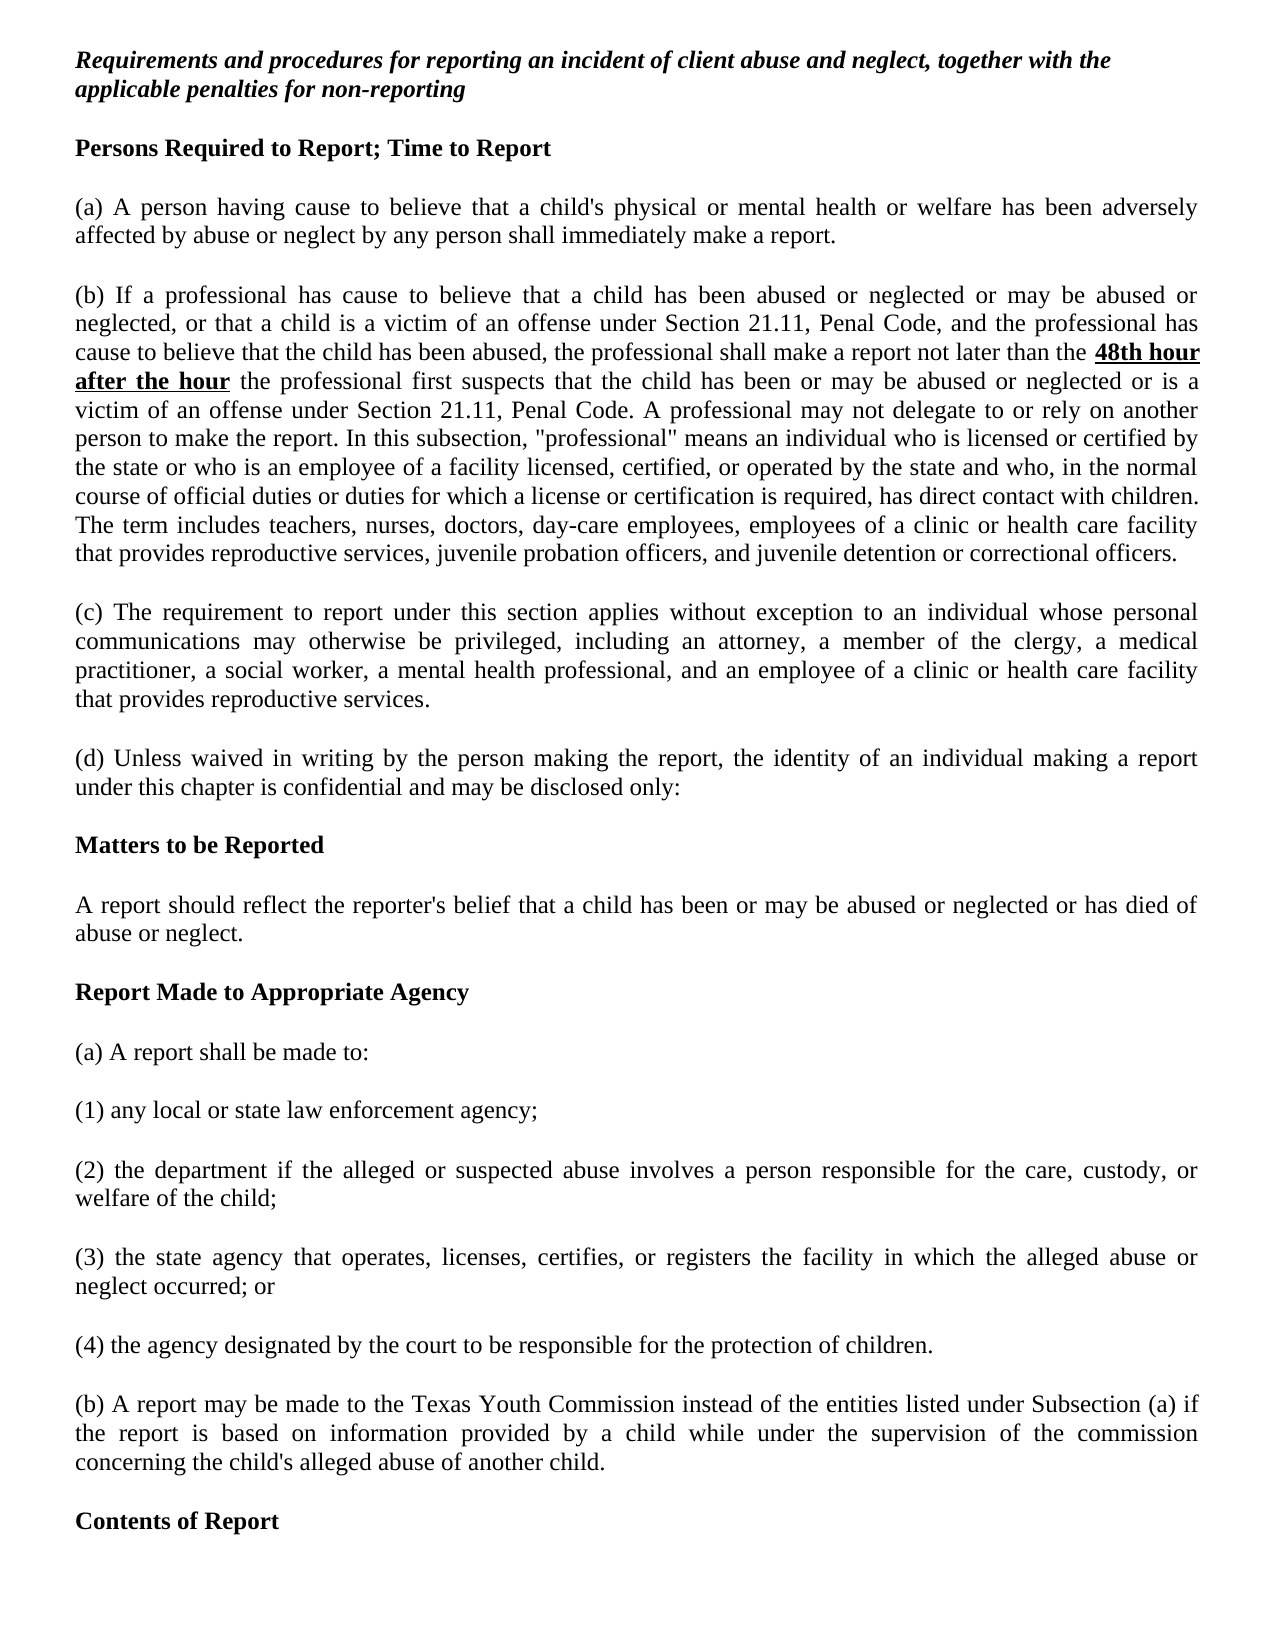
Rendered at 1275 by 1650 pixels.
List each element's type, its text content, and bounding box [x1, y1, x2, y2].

text (1) any local or state law enforcement agency; [75, 1096, 1200, 1124]
text Contents of Report [75, 1506, 1200, 1535]
text Report Made to Appropriate Agency [75, 977, 1200, 1006]
text (2) the department if the alleged or suspected abuse involves a person responsible for the care, custody, or welfare of the child; [75, 1155, 1200, 1212]
text Matters to be Reported [75, 831, 1200, 859]
text Persons Required to Report; Time to Report [75, 133, 1200, 162]
text Requirements and procedures for reporting an incident of client abuse and neglect, together with the applicable penalties for non-reporting [75, 45, 1200, 102]
text (c) The requirement to report under this section applies without exception to an individual whose personal communications may otherwise be privileged, including an attorney, a member of the clergy, a medical practitioner, a social worker, a mental health professional, and an employee of a clinic or health care facility that provides reproductive services. [75, 597, 1200, 712]
text (d) Unless waived in writing by the person making the report, the identity of an individual making a report under this chapter is confidential and may be disclosed only: [75, 743, 1200, 800]
text (a) A person having cause to believe that a child's physical or mental health or welfare has been adversely affected by abuse or neglect by any person shall immediately make a report. [75, 192, 1200, 249]
text A report should reflect the reporter's belief that a child has been or may be abused or neglected or has died of abuse or neglect. [75, 890, 1200, 947]
text (b) If a professional has cause to believe that a child has been abused or neglected or may be abused or neglected, or that a child is a victim of an offense under Section 21.11, Penal Code, and the professional has cause to believe that the child has been abused, the professional shall make a report not later than the 48th hour after the hour the professional first suspects that the child has been or may be abused or neglected or is a victim of an offense under Section 21.11, Penal Code. A professional may not delegate to or rely on another person to make the report. In this subsection, "professional" means an individual who is licensed or certified by the state or who is an employee of a facility licensed, certified, or operated by the state and who, in the normal course of official duties or duties for which a license or certification is required, has direct contact with children. The term includes teachers, nurses, doctors, day-care employees, employees of a clinic or health care facility that provides reproductive services, juvenile probation officers, and juvenile detention or correctional officers. [75, 280, 1200, 567]
text (4) the agency designated by the court to be responsible for the protection of children. [75, 1330, 1200, 1359]
text (a) A report shall be made to: [75, 1037, 1200, 1065]
text (3) the state agency that operates, licenses, certifies, or registers the facility in which the alleged abuse or neglect occurred; or [75, 1242, 1200, 1300]
text (b) A report may be made to the Texas Youth Commission instead of the entities listed under Subsection (a) if the report is based on information provided by a child while under the supervision of the commission concerning the child's alleged abuse of another child. [75, 1389, 1200, 1476]
